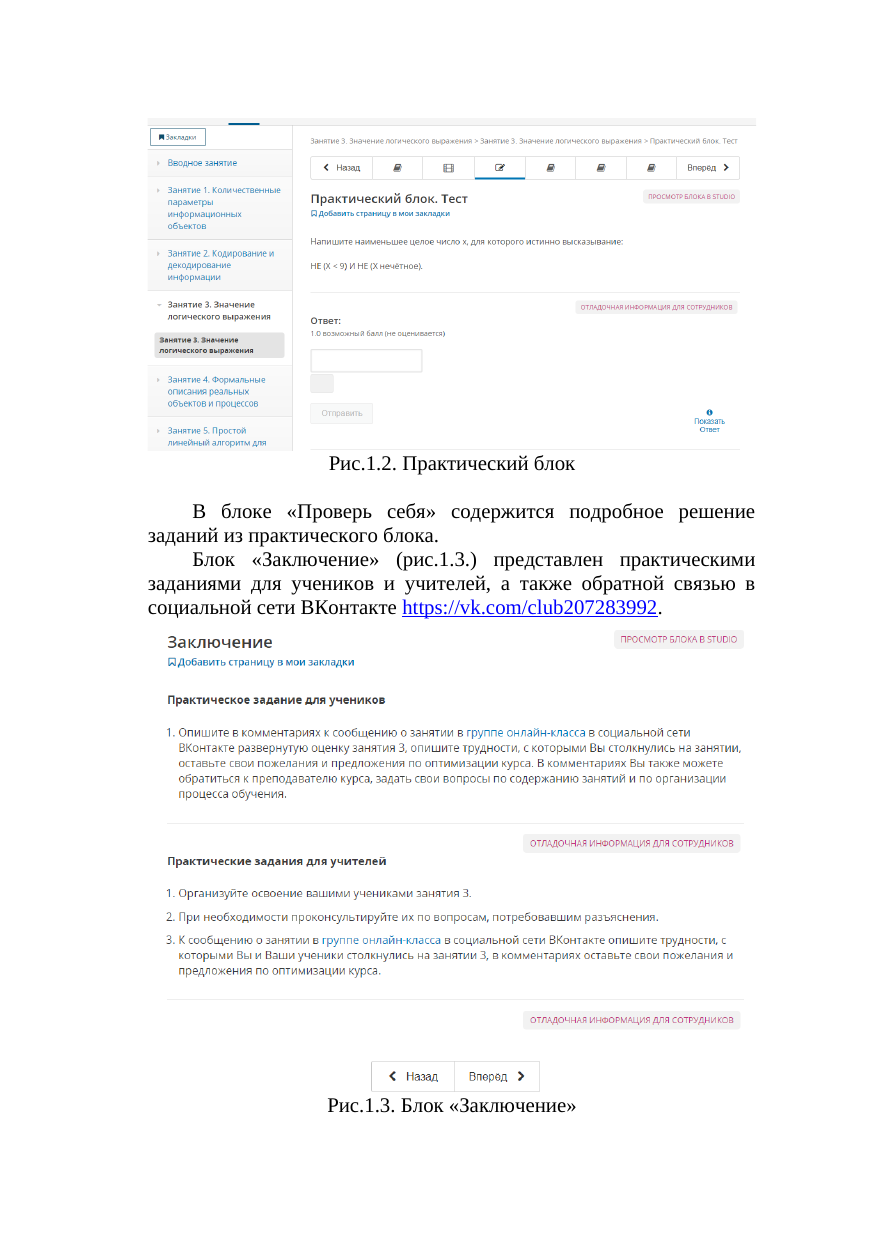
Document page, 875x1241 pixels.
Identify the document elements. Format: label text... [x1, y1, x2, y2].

text Рис.1.3. Блок «Заключение» [148, 1094, 756, 1117]
text Блок «Заключение» (рис.1.3.) представлен практическими заданиями для учеников и учителей, а также обратной связью в социальной сети ВКонтакте https://vk.com/club207283992. [148, 547, 756, 619]
picture [147, 118, 757, 451]
picture [147, 619, 757, 1094]
text В блоке «Проверь себя» содержится подробное решение заданий из практического блока. [148, 499, 756, 547]
text Рис.1.2. Практический блок [148, 451, 756, 475]
